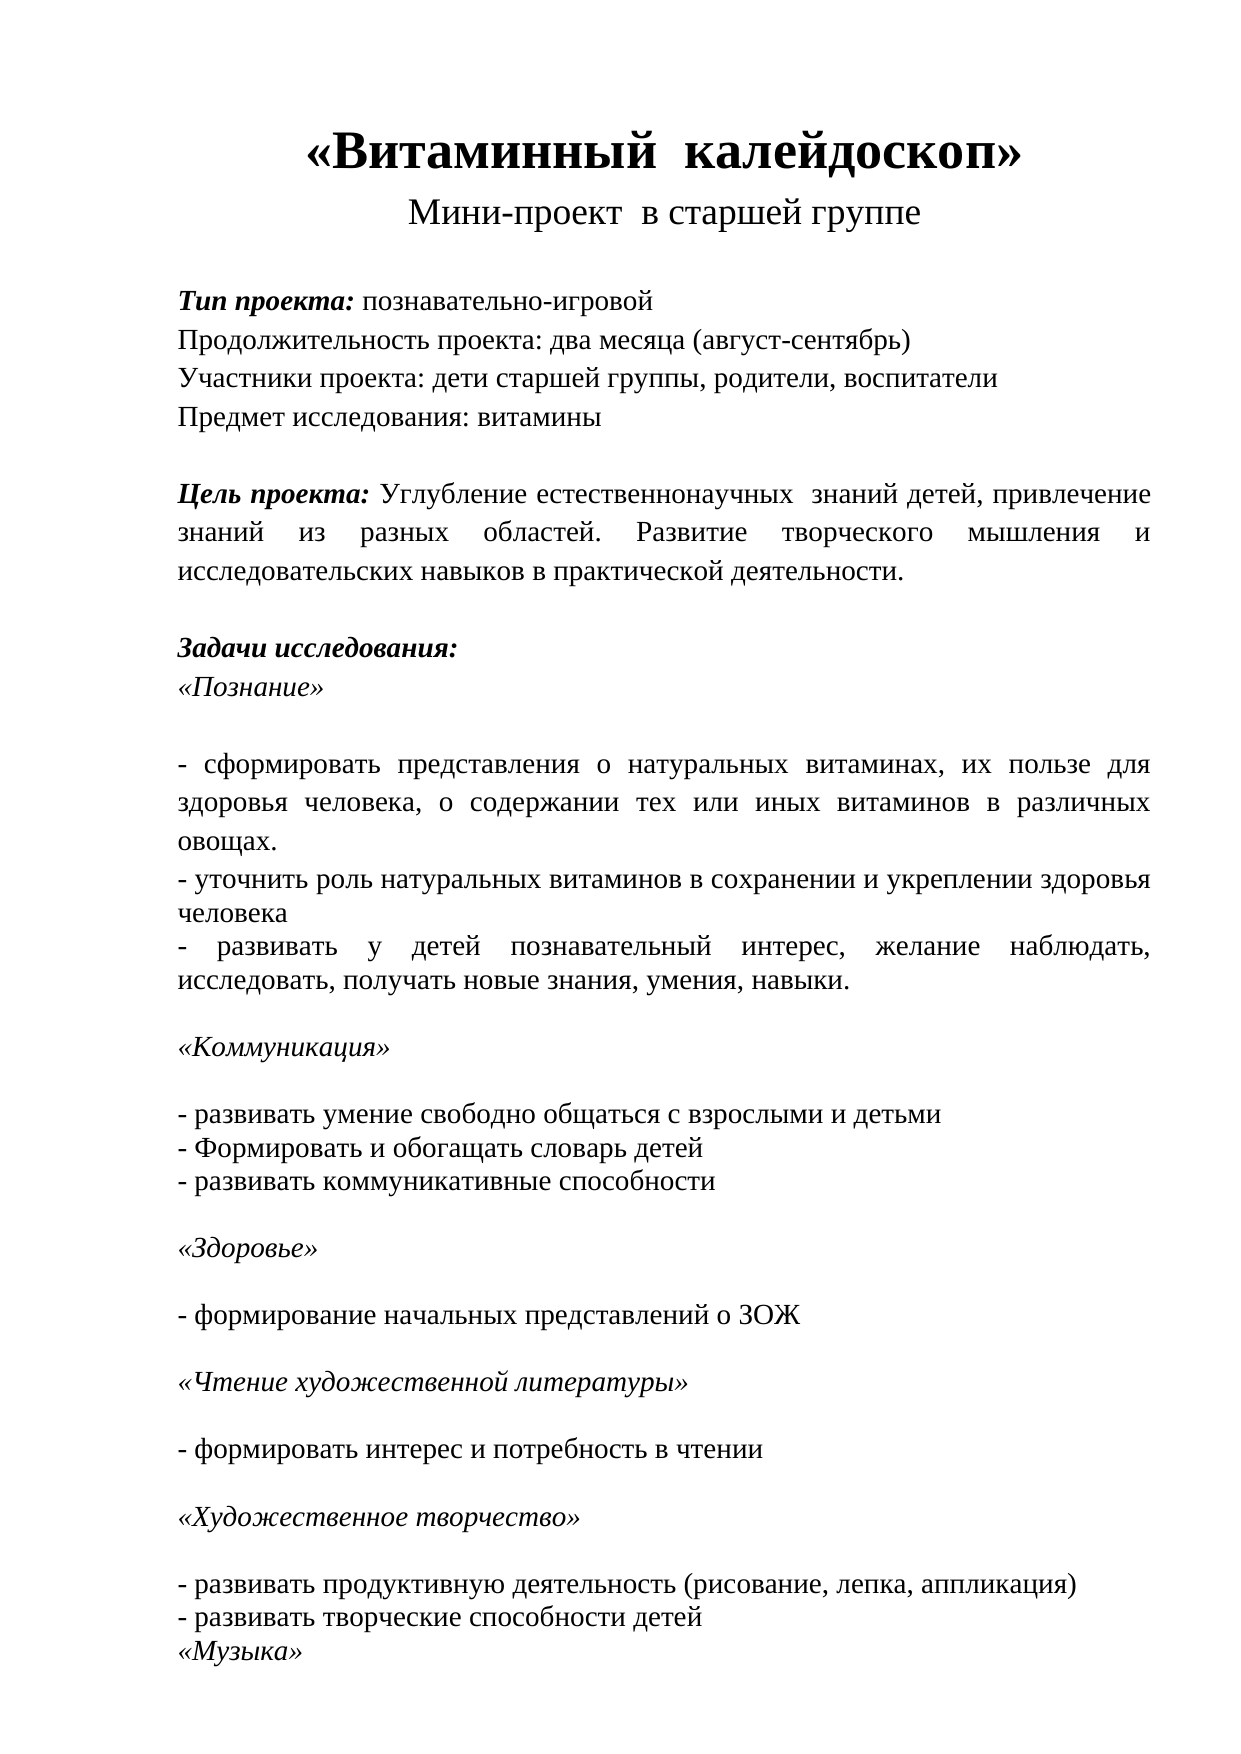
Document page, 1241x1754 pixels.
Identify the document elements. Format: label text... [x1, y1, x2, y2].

text Цель проекта: Углубление естественнонаучных знаний детей, привлечение знаний из разных областей. Развитие творческого мышления и исследовательских навыков в практической деятельности. [177, 476, 1152, 587]
text - развивать творческие способности детей [177, 1599, 1152, 1633]
text - развивать у детей познавательный интерес, желание наблюдать, исследовать, получать новые знания, умения, навыки. [177, 928, 1152, 996]
text - развивать коммуникативные способности [177, 1163, 1152, 1197]
text Мини-проект в старшей группе [177, 190, 1152, 233]
text - сформировать представления о натуральных витаминах, их пользе для здоровья человека, о содержании тех или иных витаминов в различных овощах. [177, 746, 1152, 856]
text - Формировать и обогащать словарь детей [177, 1130, 1152, 1163]
text «Витаминный калейдоскоп» [177, 118, 1152, 180]
text Предмет исследования: витамины [177, 399, 1152, 432]
text - уточнить роль натуральных витаминов в сохранении и укреплении здоровья человека [177, 861, 1152, 928]
text Продолжительность проекта: два месяца (август-сентябрь) [177, 322, 1152, 355]
text Задачи исследования: [177, 630, 1152, 664]
text - формировать интерес и потребность в чтении [177, 1432, 1152, 1465]
text «Художественное творчество» [177, 1499, 1152, 1532]
text «Чтение художественной литературы» [177, 1364, 1152, 1398]
text - развивать умение свободно общаться с взрослыми и детьми [177, 1096, 1152, 1130]
text «Здоровье» [177, 1230, 1152, 1264]
text Тип проекта: познавательно-игровой [177, 283, 1152, 317]
text - формирование начальных представлений о ЗОЖ [177, 1297, 1152, 1331]
text Участники проекта: дети старшей группы, родители, воспитатели [177, 360, 1152, 394]
text «Музыка» [177, 1633, 1152, 1666]
text «Коммуникация» [177, 1029, 1152, 1063]
text «Познание» [177, 669, 1152, 702]
text - развивать продуктивную деятельность (рисование, лепка, аппликация) [177, 1566, 1152, 1599]
